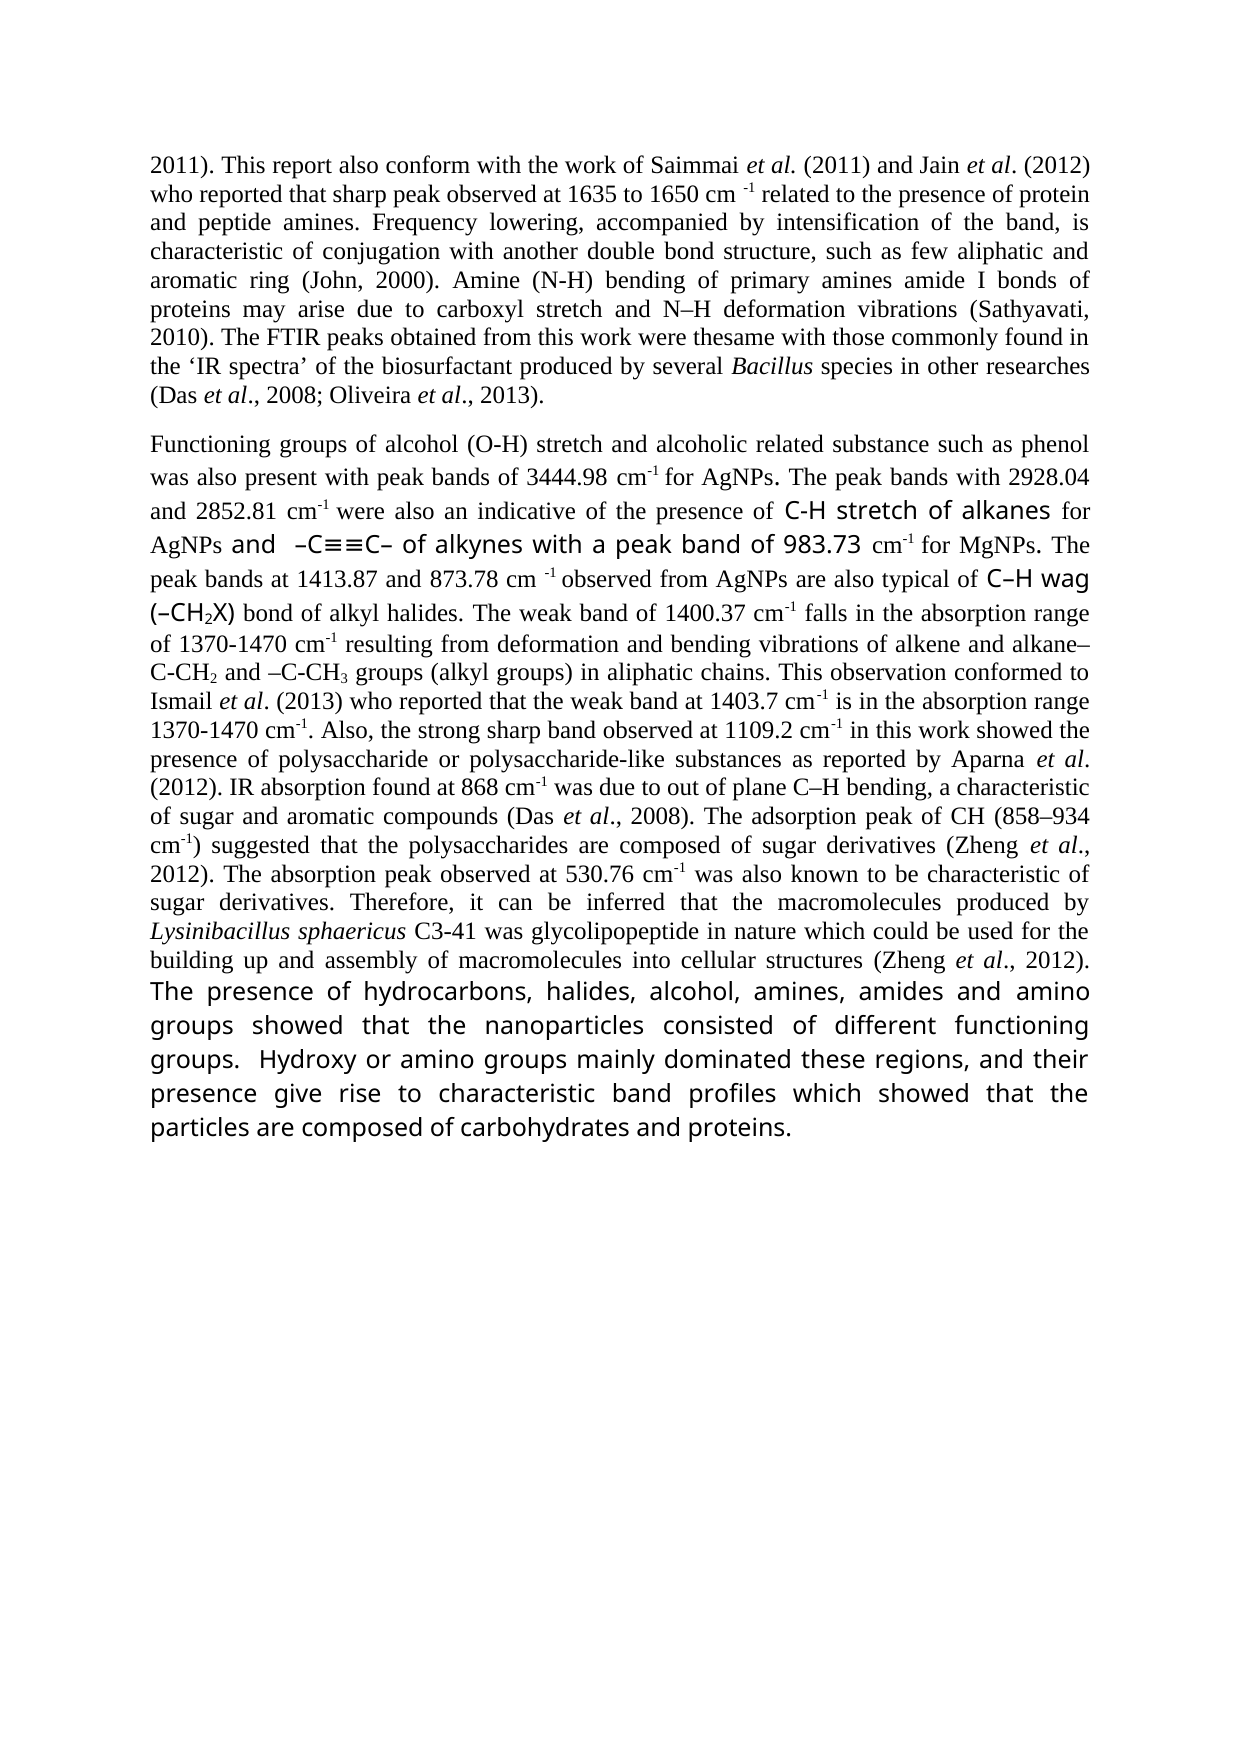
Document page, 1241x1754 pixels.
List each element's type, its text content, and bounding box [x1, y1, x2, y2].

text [150, 150, 1090, 409]
text Functioning groups of alcohol (O-H) stretch and alcoholic related substance such as phenol was also present with peak bands of 3444.98 cm-1 for AgNPs. The peak bands with 2928.04 and 2852.81 cm-1 were also an indicative of the presence of C-H stretch of alkanes for AgNPs and –C≡≡C– of alkynes with a peak band of 983.73 cm-1 for MgNPs. The peak bands at 1413.87 and 873.78 cm -1 observed from AgNPs are also typical of C–H wag (–CH2X) bond of alkyl halides. The weak band of 1400.37 cm-1 falls in the absorption range of 1370-1470 cm-1 resulting from deformation and bending vibrations of alkene and alkane–C-CH2 and –C-CH3 groups (alkyl groups) in aliphatic chains. This observation conformed to Ismail et al. (2013) who reported that the weak band at 1403.7 cm-1 is in the absorption range 1370-1470 cm-1. Also, the strong sharp band observed at 1109.2 cm-1 in this work showed the presence of polysaccharide or polysaccharide-like substances as reported by Aparna et al. (2012). IR absorption found at 868 cm-1 was due to out of plane C–H bending, a characteristic of sugar and aromatic compounds (Das et al., 2008). The adsorption peak of CH (858–934 cm-1) suggested that the polysaccharides are composed of sugar derivatives (Zheng et al., 2012). The absorption peak observed at 530.76 cm-1 was also known to be characteristic of sugar derivatives. Therefore, it can be inferred that the macromolecules produced by Lysinibacillus sphaericus C3-41 was glycolipopeptide in nature which could be used for the building up and assembly of macromolecules into cellular structures (Zheng et al., 2012). The presence of hydrocarbons, halides, alcohol, amines, amides and amino groups showed that the nanoparticles consisted of different functioning groups. Hydroxy or amino groups mainly dominated these regions, and their presence give rise to characteristic band profiles which showed that the particles are composed of carbohydrates and proteins. [150, 429, 1090, 1144]
